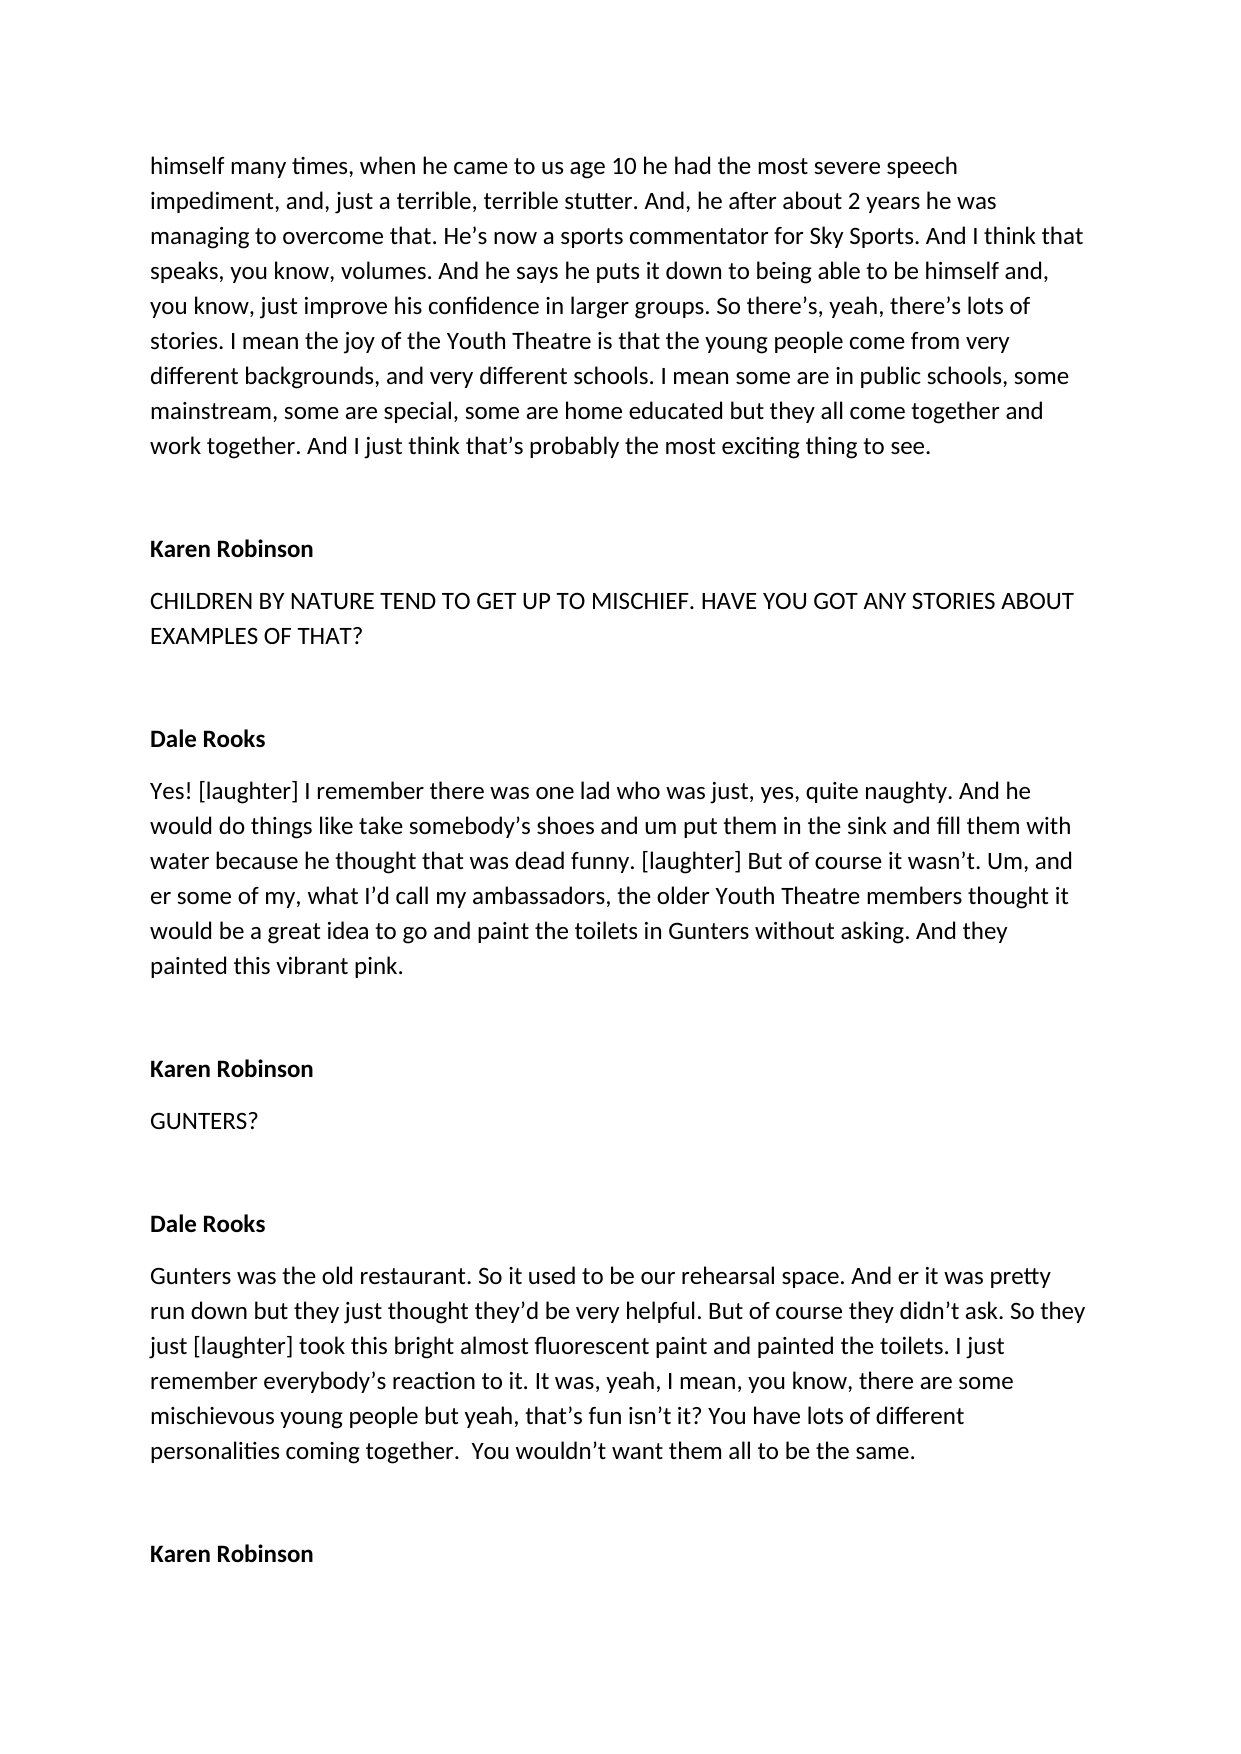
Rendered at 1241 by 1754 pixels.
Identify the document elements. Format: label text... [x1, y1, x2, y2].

text Karen Robinson [150, 533, 1090, 564]
text Yes! [laughter] I remember there was one lad who was just, yes, quite naughty. And he would do things like take somebody’s shoes and um put them in the sink and fill them with water because he thought that was dead funny. [laughter] But of course it wasn’t. Um, and er some of my, what I’d call my ambassadors, the older Youth Theatre members thought it would be a great idea to go and paint the toilets in Gunters without asking. And they painted this vibrant pink. [150, 775, 1090, 981]
text CHILDREN BY NATURE TEND TO GET UP TO MISCHIEF. HAVE YOU GOT ANY STORIES ABOUT EXAMPLES OF THAT? [150, 585, 1090, 651]
text Dale Rooks [150, 1208, 1090, 1239]
text Karen Robinson [150, 1053, 1090, 1084]
text GUNTERS? [150, 1105, 1090, 1136]
text Gunters was the old restaurant. So it used to be our rehearsal space. And er it was pretty run down but they just thought they’d be very helpful. But of course they didn’t ask. So they just [laughter] took this bright almost fluorescent paint and painted the toilets. I just remember everybody’s reaction to it. It was, yeah, I mean, you know, there are some mischievous young people but yeah, that’s fun isn’t it? You have lots of different personalities coming together. You wouldn’t want them all to be the same. [150, 1260, 1090, 1466]
text Dale Rooks [150, 723, 1090, 754]
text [150, 150, 1090, 461]
text Karen Robinson [150, 1538, 1090, 1569]
